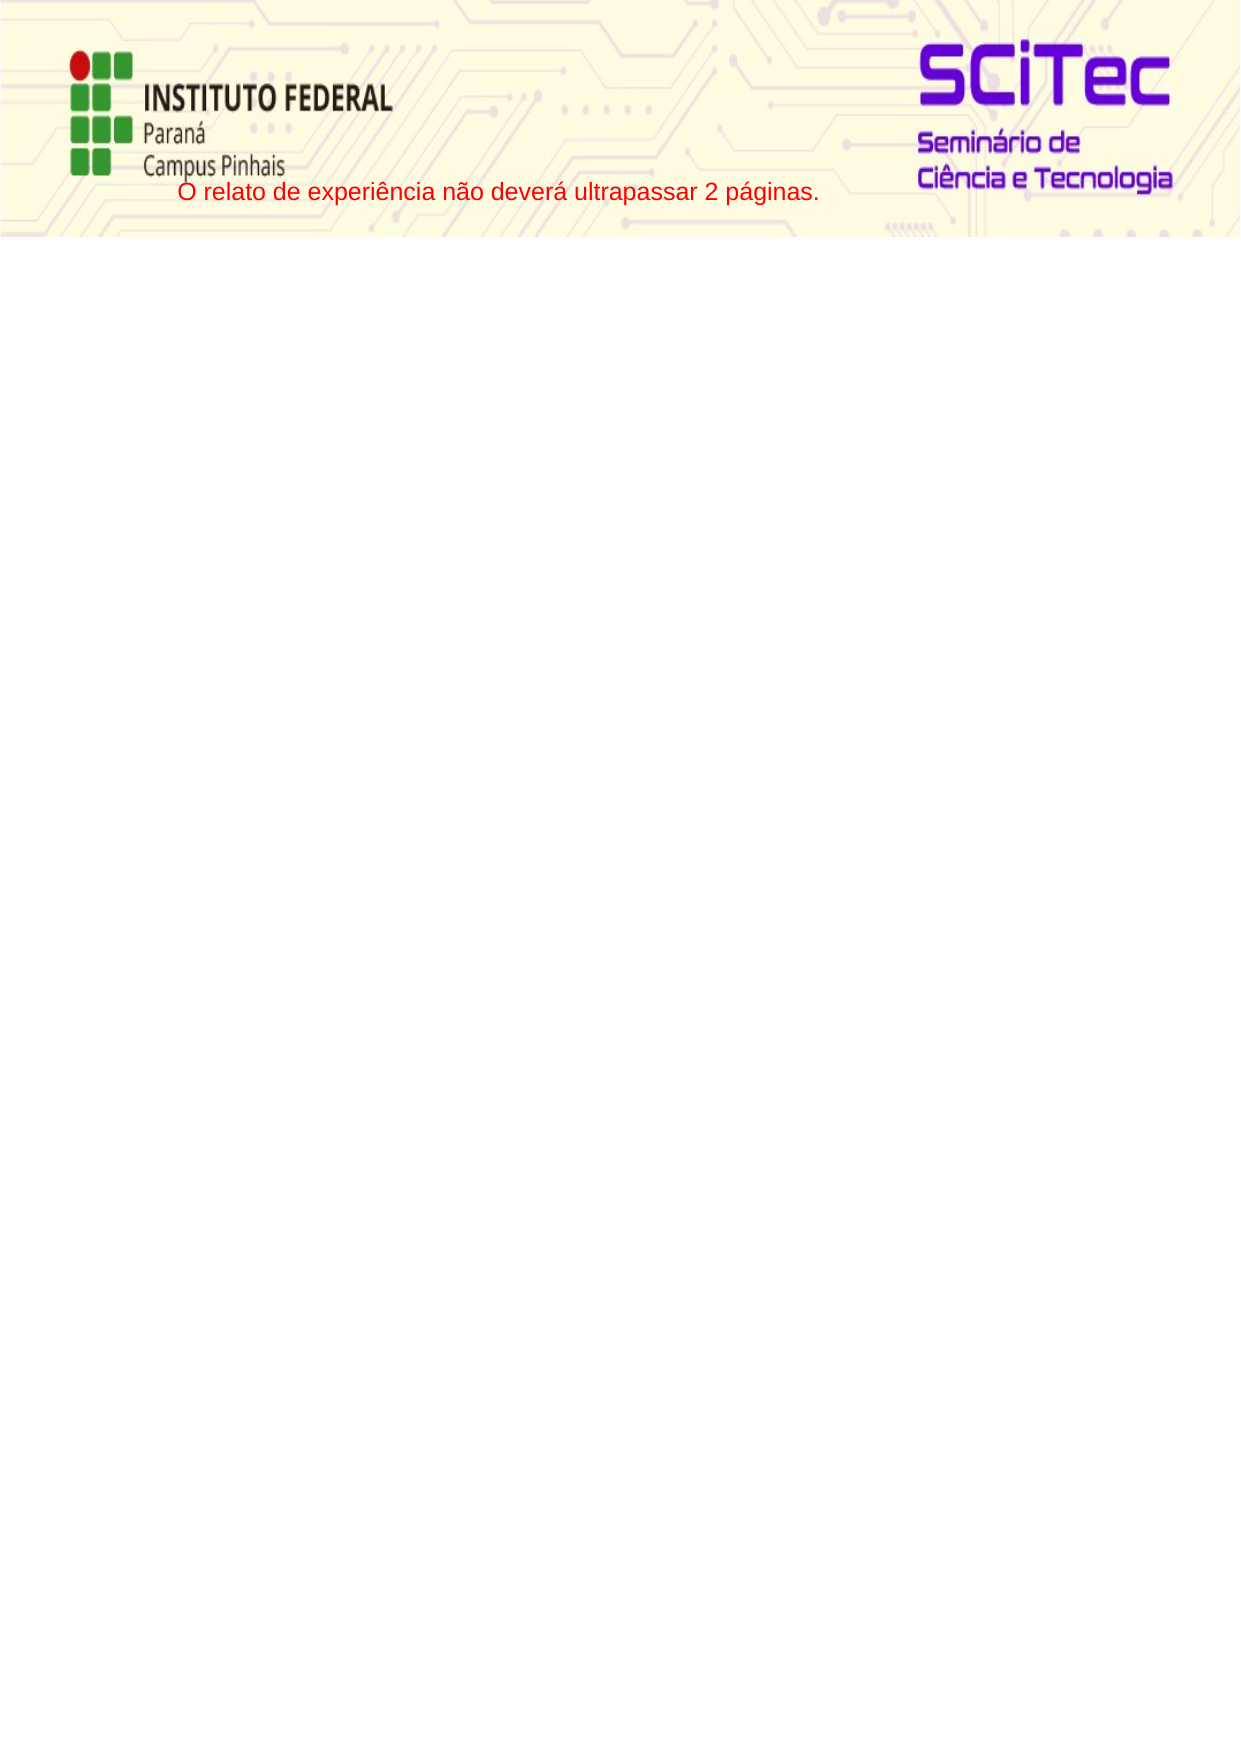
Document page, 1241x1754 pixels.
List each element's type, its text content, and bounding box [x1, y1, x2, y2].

text O relato de experiência não deverá ultrapassar 2 páginas. [177, 177, 1122, 206]
picture [0, 0, 1241, 237]
